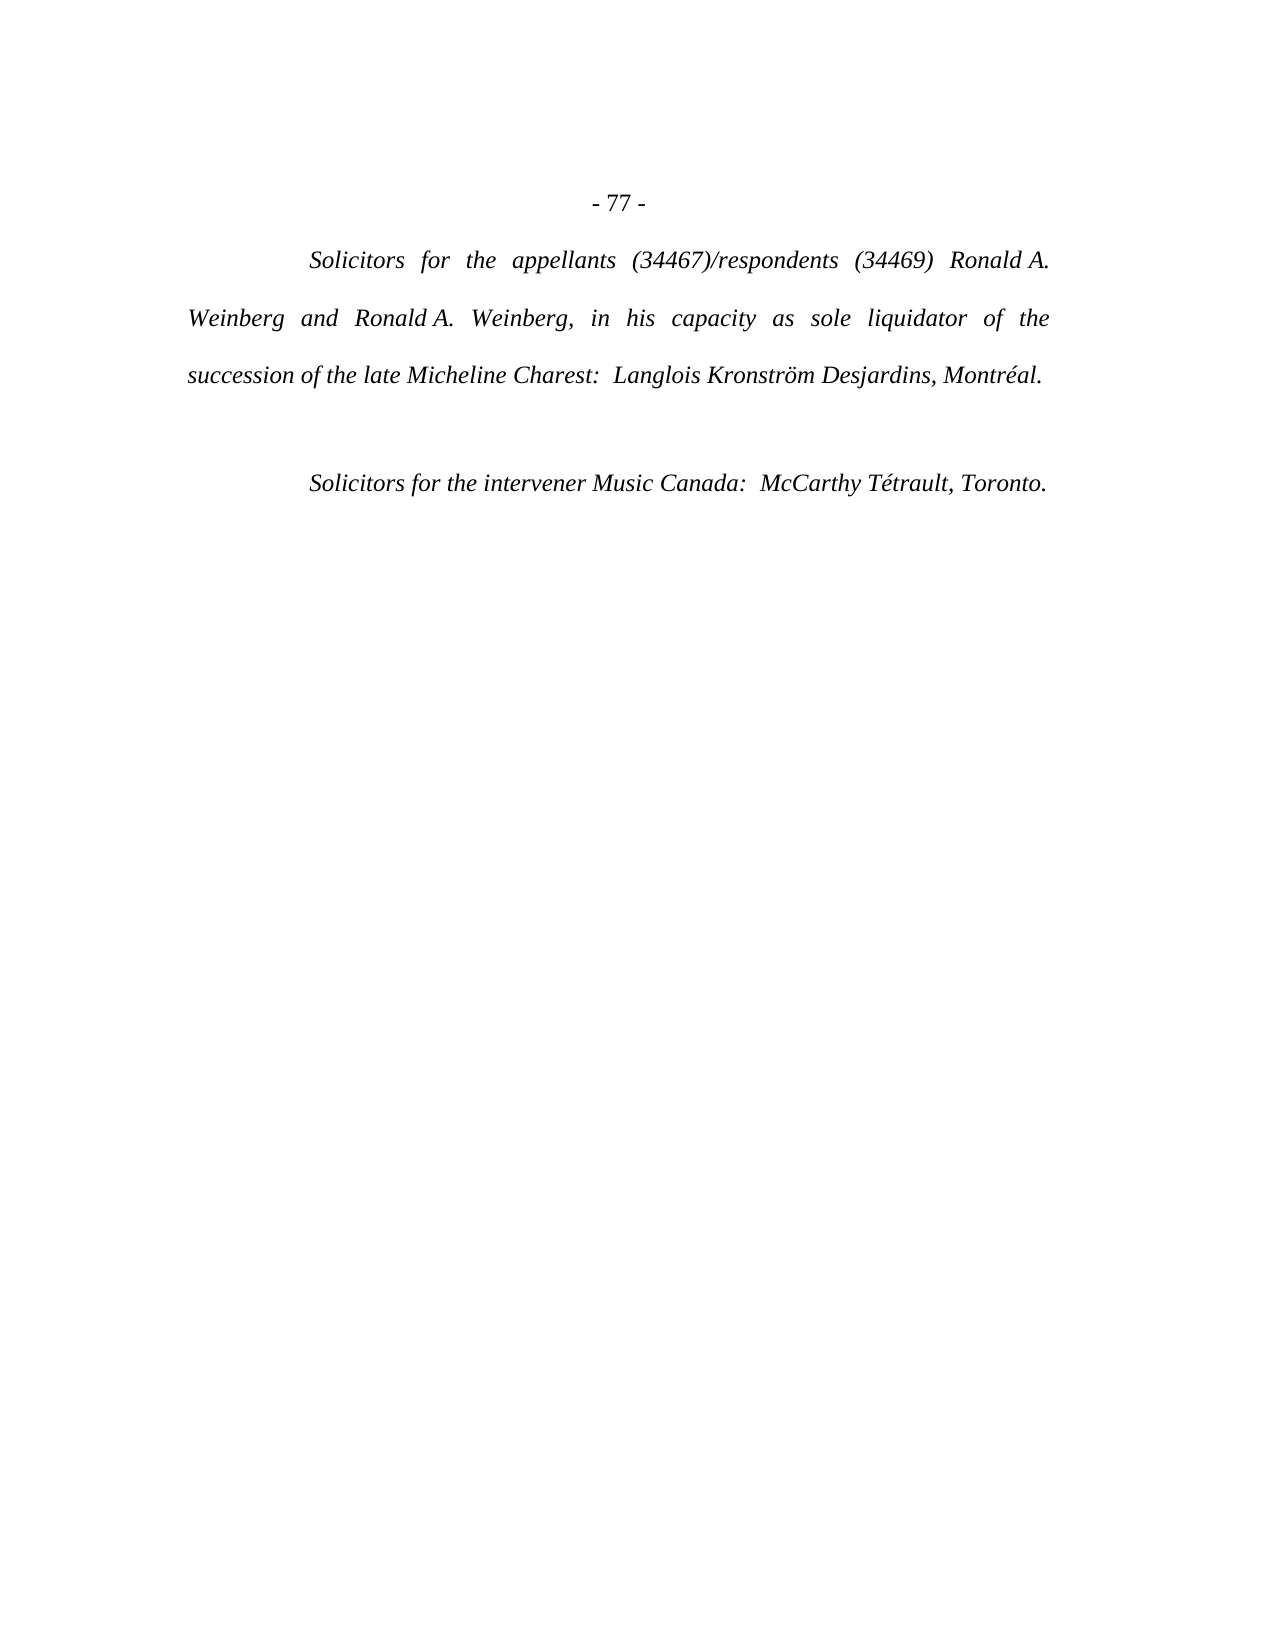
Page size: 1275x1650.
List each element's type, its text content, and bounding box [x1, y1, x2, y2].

text Solicitors for the appellants (34467)/respondents (34469) Ronald A. Weinberg and Ronald A. Weinberg, in his capacity as sole liquidator of the succession of the late Micheline Charest: Langlois Kronström Desjardins, Montréal. [187, 245, 1050, 389]
text Solicitors for the intervener Music Canada: McCarthy Tétrault, Toronto. [187, 468, 1050, 496]
